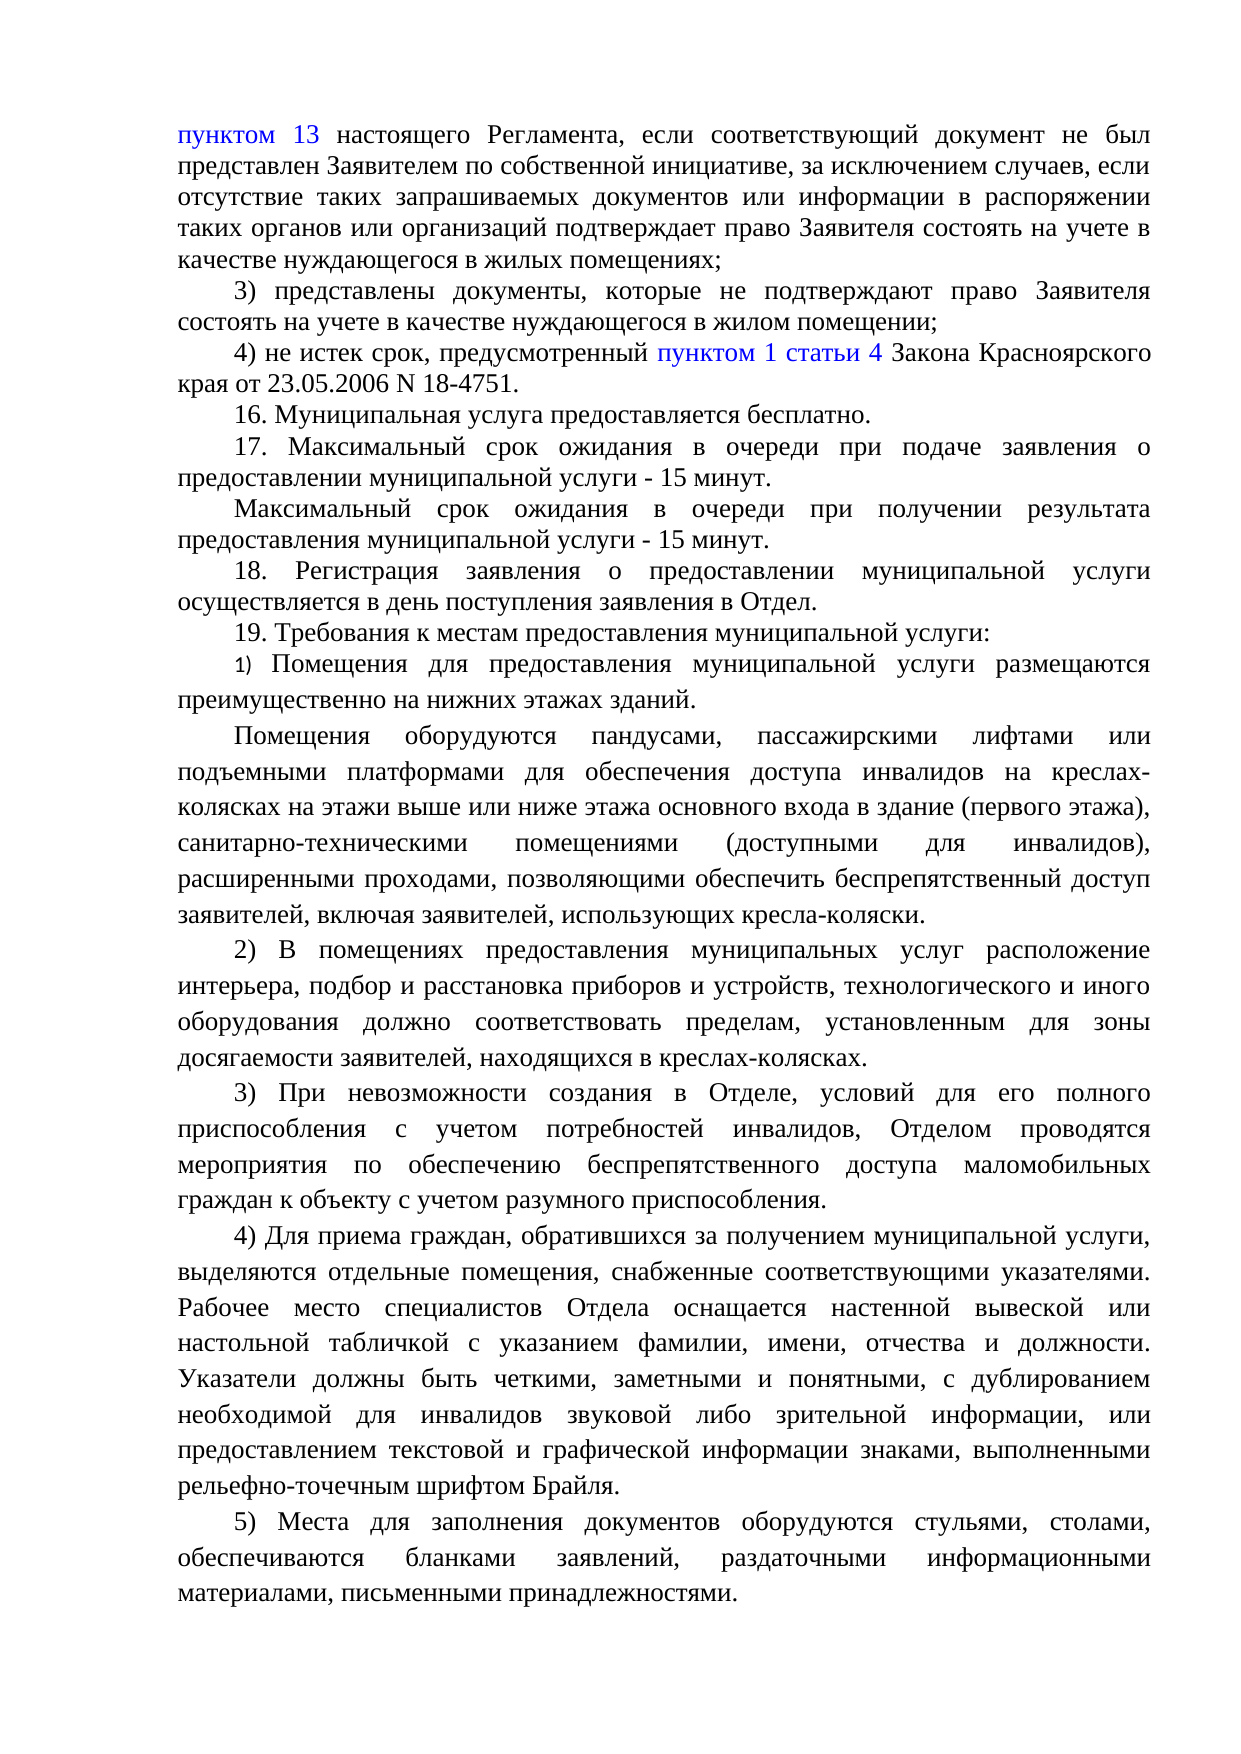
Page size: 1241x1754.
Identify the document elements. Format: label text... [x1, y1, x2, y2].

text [177, 118, 1152, 274]
text 3) При невозможности создания в Отделе, условий для его полного приспособления с учетом потребностей инвалидов, Отделом проводятся мероприятия по обеспечению беспрепятственного доступа маломобильных граждан к объекту с учетом разумного приспособления. [177, 1076, 1152, 1215]
text 5) Места для заполнения документов оборудуются стульями, столами, обеспечиваются бланками заявлений, раздаточными информационными материалами, письменными принадлежностями. [177, 1505, 1152, 1608]
text 16. Муниципальная услуга предоставляется бесплатно. [177, 398, 1152, 429]
text 2) В помещениях предоставления муниципальных услуг расположение интерьера, подбор и расстановка приборов и устройств, технологического и иного оборудования должно соответствовать пределам, установленным для зоны досягаемости заявителей, находящихся в креслах-колясках. [177, 933, 1152, 1072]
text 17. Максимальный срок ожидания в очереди при подаче заявления о предоставлении муниципальной услуги - 15 минут. [177, 429, 1152, 492]
text 1) Помещения для предоставления муниципальной услуги размещаются преимущественно на нижних этажах зданий. [177, 648, 1152, 714]
text Максимальный срок ожидания в очереди при получении результата предоставления муниципальной услуги - 15 минут. [177, 492, 1152, 554]
text 4) не истек срок, предусмотренный пунктом 1 статьи 4 Закона Красноярского края от 23.05.2006 N 18-4751. [177, 336, 1152, 398]
text Помещения оборудуются пандусами, пассажирскими лифтами или подъемными платформами для обеспечения доступа инвалидов на креслах-колясках на этажи выше или ниже этажа основного входа в здание (первого этажа), санитарно-техническими помещениями (доступными для инвалидов), расширенными проходами, позволяющими обеспечить беспрепятственный доступ заявителей, включая заявителей, использующих кресла-коляски. [177, 719, 1152, 929]
text 3) представлены документы, которые не подтверждают право Заявителя состоять на учете в качестве нуждающегося в жилом помещении; [177, 274, 1152, 336]
text 4) Для приема граждан, обратившихся за получением муниципальной услуги, выделяются отдельные помещения, снабженные соответствующими указателями. Рабочее место специалистов Отдела оснащается настенной вывеской или настольной табличкой с указанием фамилии, имени, отчества и должности. Указатели должны быть четкими, заметными и понятными, с дублированием необходимой для инвалидов звуковой либо зрительной информации, или предоставлением текстовой и графической информации знаками, выполненными рельефно-точечным шрифтом Брайля. [177, 1219, 1152, 1501]
text 18. Регистрация заявления о предоставлении муниципальной услуги осуществляется в день поступления заявления в Отдел. [177, 554, 1152, 616]
text 19. Требования к местам предоставления муниципальной услуги: [177, 616, 1152, 648]
